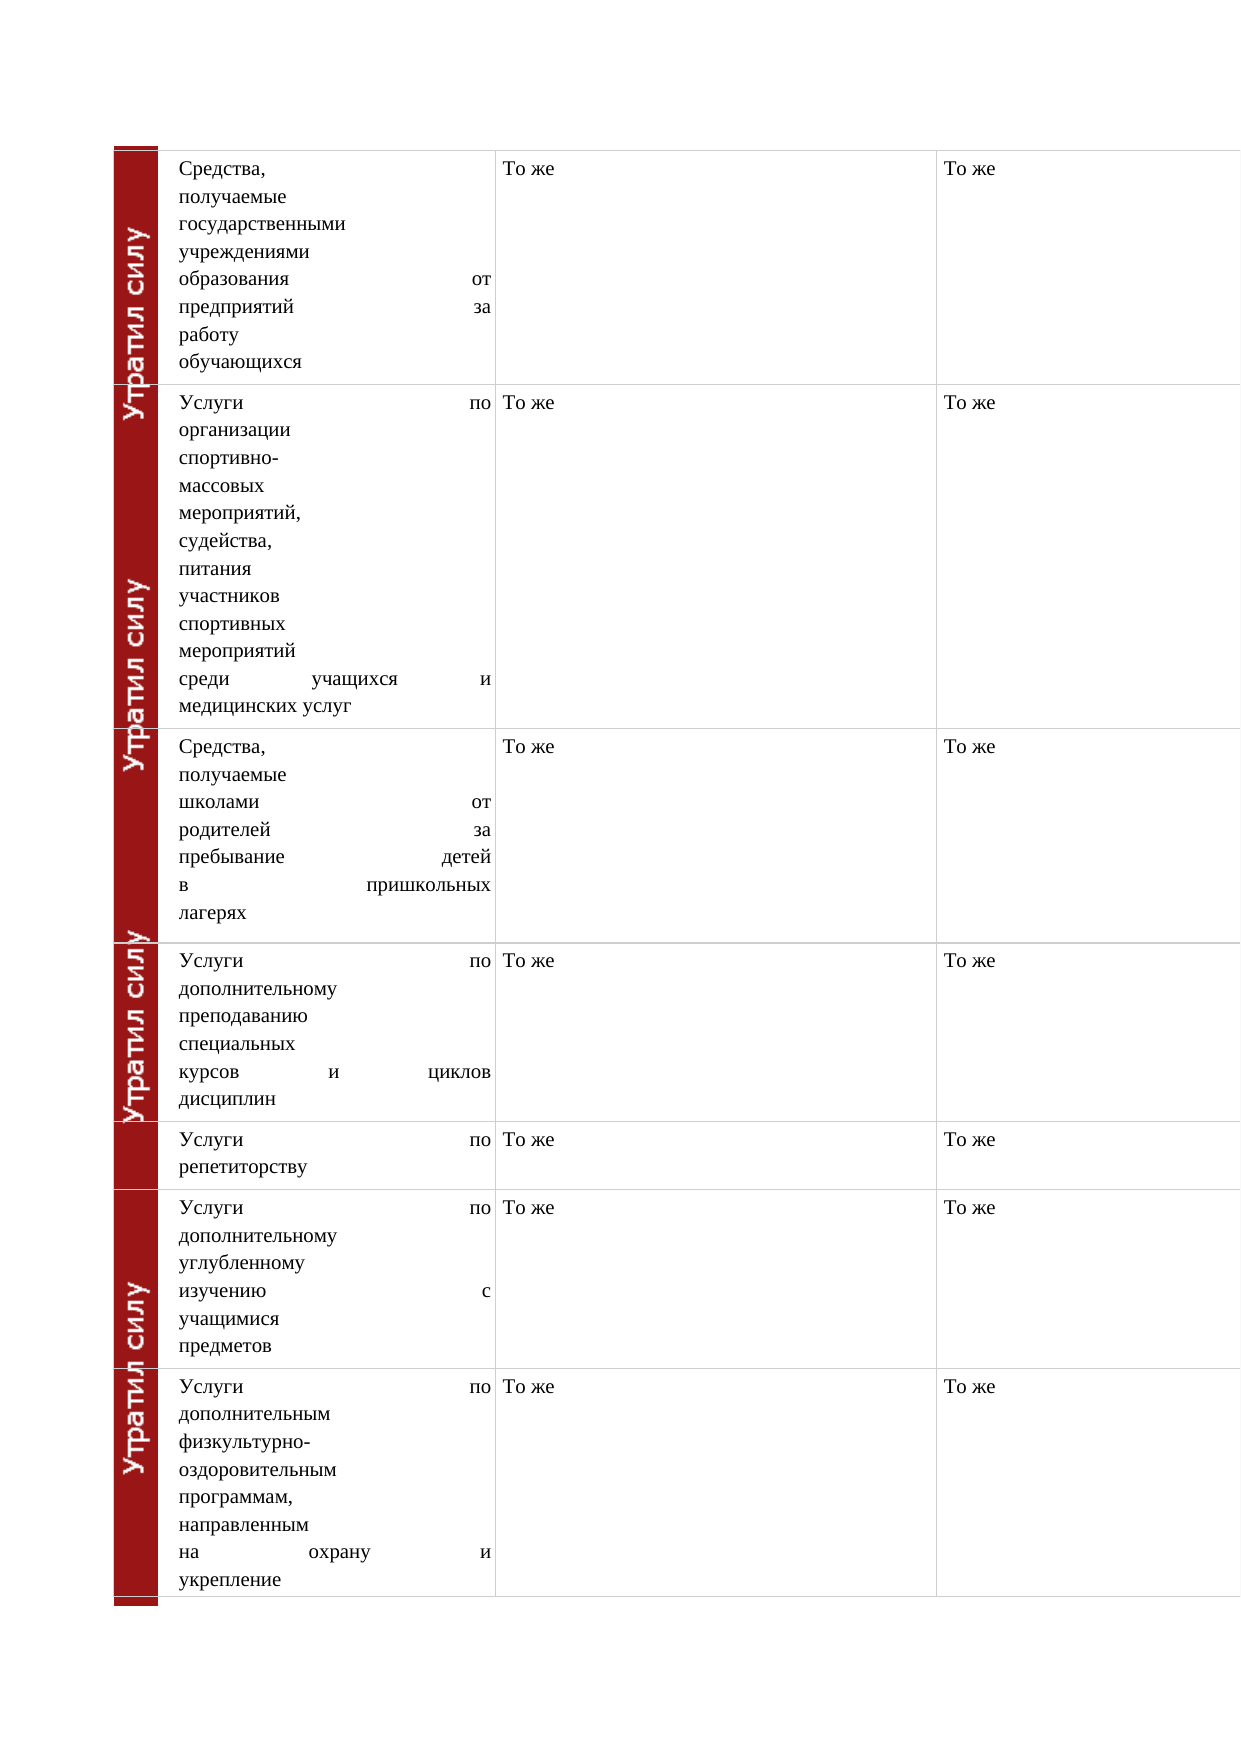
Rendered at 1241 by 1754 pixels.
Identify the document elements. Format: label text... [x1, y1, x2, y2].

table_cell То же [937, 385, 1240, 728]
table_cell То же [496, 729, 936, 942]
table_cell Услуги по дополнительному углубленному изучению с учащимися предметов [114, 1190, 495, 1368]
table_cell То же [937, 1190, 1240, 1368]
table_cell Услуги по репетиторству [114, 1122, 495, 1189]
table_cell Средства, получаемые государственными учреждениями образования от предприятий за работу обучающихся [114, 151, 495, 384]
table_cell Услуги по организации спортивно- массовых мероприятий, судейства, питания участников спортивных мероприятий среди учащихся и медицинских услуг [114, 385, 495, 728]
table_cell То же [937, 1122, 1240, 1189]
table_cell То же [937, 1369, 1240, 1596]
table_cell Услуги по дополнительным физкультурно- оздоровительным программам, направленным на охрану и укрепление здоровья детей [114, 1369, 495, 1596]
table_cell То же [937, 944, 1240, 1121]
table_cell То же [937, 151, 1240, 384]
table_cell То же [496, 151, 936, 384]
table_cell Услуги по дополнительному преподаванию специальных курсов и циклов дисциплин [114, 944, 495, 1121]
picture [114, 146, 158, 150]
picture [114, 1597, 158, 1606]
table_cell То же [496, 1369, 936, 1596]
table_cell То же [496, 385, 936, 728]
table_cell То же [496, 944, 936, 1121]
table_cell То же [496, 1122, 936, 1189]
table_cell То же [496, 1190, 936, 1368]
table_cell То же [937, 729, 1240, 942]
table_cell Средства, получаемые школами от родителей за пребывание детей в пришкольных лагерях [114, 729, 495, 942]
